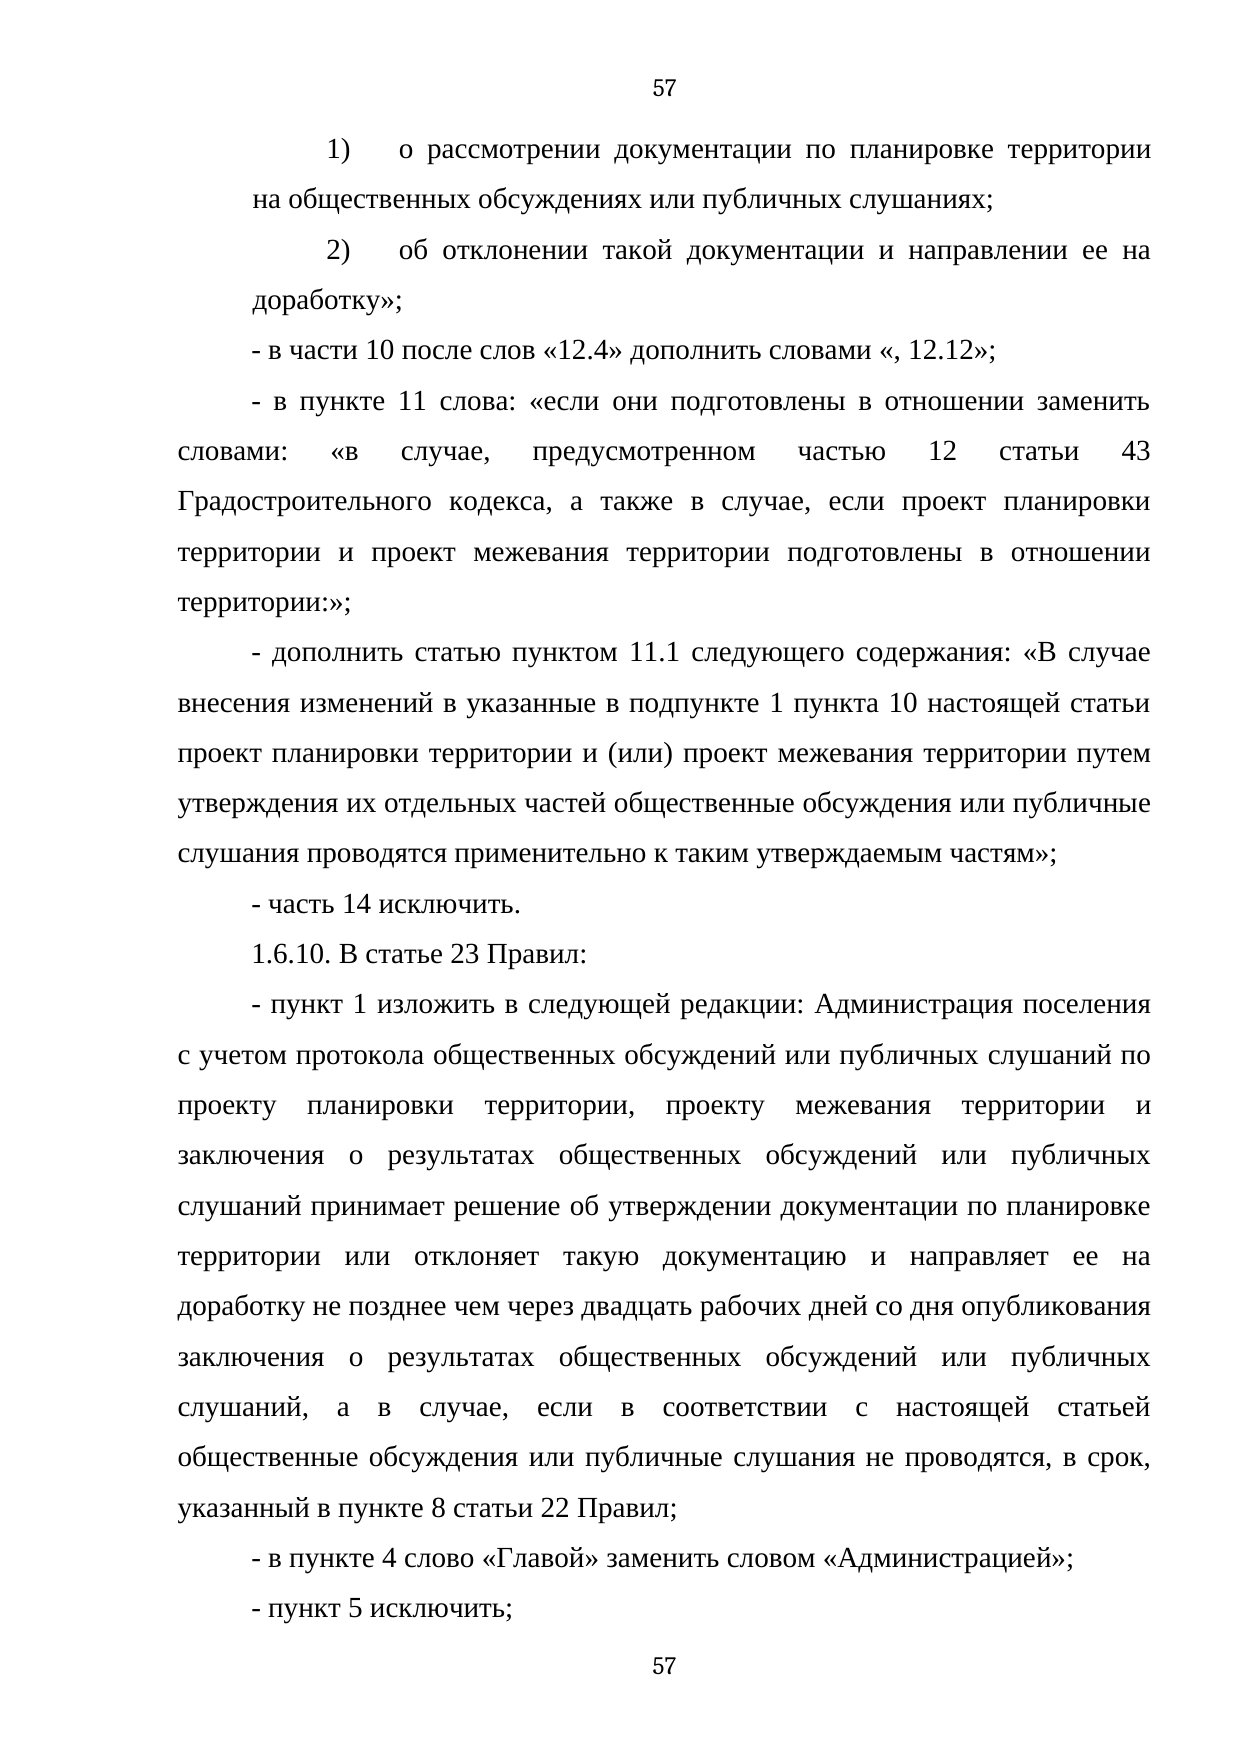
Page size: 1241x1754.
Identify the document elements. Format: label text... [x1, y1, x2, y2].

text - в пункте 4 слово «Главой» заменить словом «Администрацией»; [177, 1540, 1152, 1573]
text - в части 10 после слов «12.4» дополнить словами «, 12.12»; [177, 332, 1152, 366]
text - пункт 1 изложить в следующей редакции: Администрация поселения с учетом протокола общественных обсуждений или публичных слушаний по проекту планировки территории, проекту межевания территории и заключения о результатах общественных обсуждений или публичных слушаний принимает решение об утверждении документации по планировке территории или отклоняет такую документацию и направляет ее на доработку не позднее чем через двадцать рабочих дней со дня опубликования заключения о результатах общественных обсуждений или публичных слушаний, а в случае, если в соответствии с настоящей статьей общественные обсуждения или публичные слушания не проводятся, в срок, указанный в пункте 8 статьи 22 Правил; [177, 987, 1152, 1523]
text - дополнить статью пунктом 11.1 следующего содержания: «В случае внесения изменений в указанные в подпункте 1 пункта 10 настоящей статьи проект планировки территории и (или) проект межевания территории путем утверждения их отдельных частей общественные обсуждения или публичные слушания проводятся применительно к таким утверждаемым частям»; [177, 634, 1152, 869]
text - часть 14 исключить. [177, 886, 1152, 919]
text 1.6.10. В статье 23 Правил: [177, 936, 1152, 970]
list о рассмотрении документации по планировке территории на общественных обсуждениях или публичных слушаниях; [252, 131, 1152, 215]
text - пункт 5 исключить; [177, 1590, 1152, 1624]
list об отклонении такой документации и направлении ее на доработку»; [252, 232, 1152, 316]
text - в пункте 11 слова: «если они подготовлены в отношении заменить словами: «в случае, предусмотренном частью 12 статьи 43 Градостроительного кодекса, а также в случае, если проект планировки территории и проект межевания территории подготовлены в отношении территории:»; [177, 383, 1152, 618]
